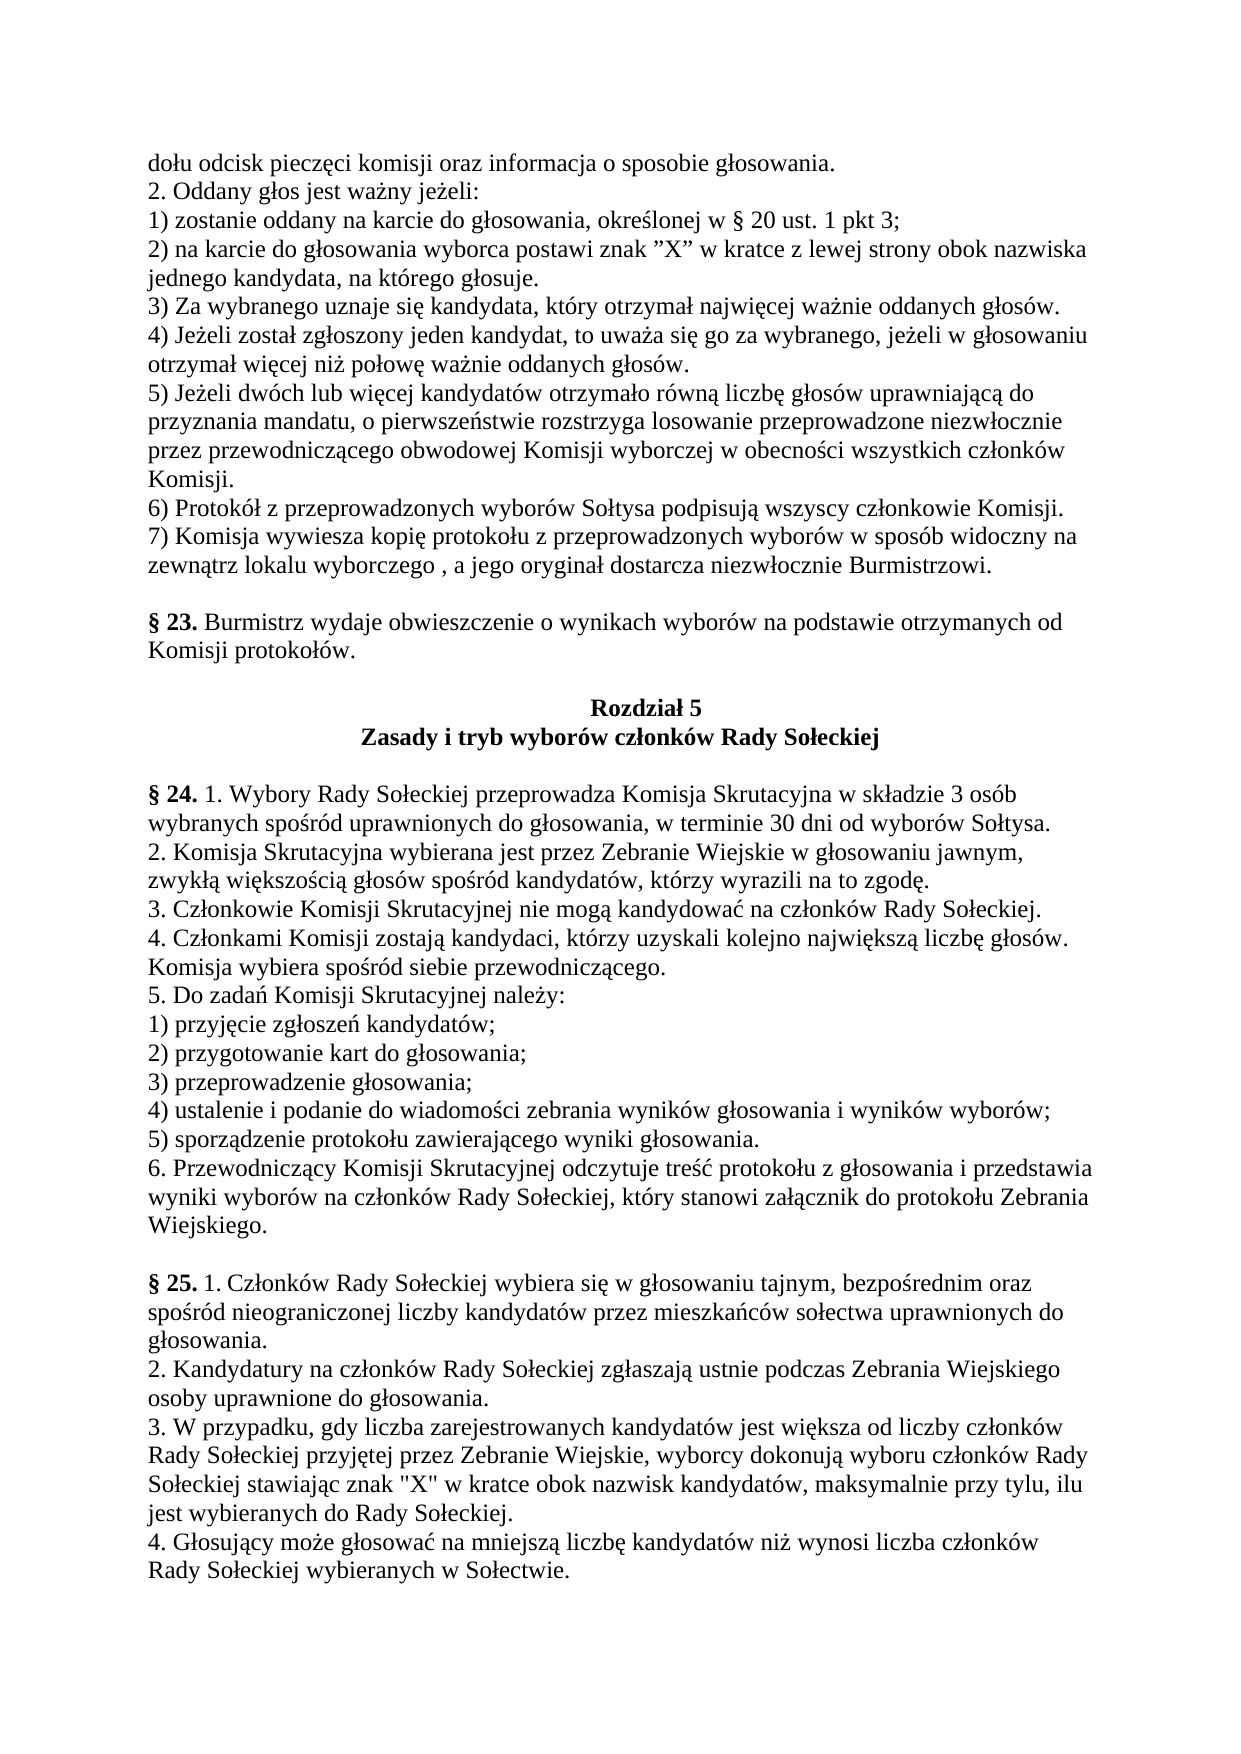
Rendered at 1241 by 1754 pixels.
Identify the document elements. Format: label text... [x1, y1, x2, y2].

text 1) przyjęcie zgłoszeń kandydatów; [148, 1009, 1093, 1038]
text § 25. 1. Członków Rady Sołeckiej wybiera się w głosowaniu tajnym, bezpośrednim oraz spośród nieograniczonej liczby kandydatów przez mieszkańców sołectwa uprawnionych do głosowania. [148, 1268, 1093, 1354]
text 3) Za wybranego uznaje się kandydata, który otrzymał najwięcej ważnie oddanych głosów. [148, 291, 1093, 320]
text 4. Członkami Komisji zostają kandydaci, którzy uzyskali kolejno największą liczbę głosów. Komisja wybiera spośród siebie przewodniczącego. [148, 923, 1093, 981]
text 5) sporządzenie protokołu zawierającego wyniki głosowania. [148, 1124, 1093, 1153]
text 1) zostanie oddany na karcie do głosowania, określonej w § 20 ust. 1 pkt 3; [148, 205, 1093, 234]
text 5) Jeżeli dwóch lub więcej kandydatów otrzymało równą liczbę głosów uprawniającą do przyznania mandatu, o pierwszeństwie rozstrzyga losowanie przeprowadzone niezwłocznie przez przewodniczącego obwodowej Komisji wyborczej w obecności wszystkich członków Komisji. [148, 378, 1093, 493]
text Zasady i tryb wyborów członków Rady Sołeckiej [148, 722, 1093, 751]
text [148, 148, 1093, 205]
text 3. Członkowie Komisji Skrutacyjnej nie mogą kandydować na członków Rady Sołeckiej. [148, 894, 1093, 923]
text 2) na karcie do głosowania wyborca postawi znak ”X” w kratce z lewej strony obok nazwiska jednego kandydata, na którego głosuje. [148, 234, 1093, 291]
text 2. Komisja Skrutacyjna wybierana jest przez Zebranie Wiejskie w głosowaniu jawnym, zwykłą większością głosów spośród kandydatów, którzy wyrazili na to zgodę. [148, 837, 1093, 894]
text 4) Jeżeli został zgłoszony jeden kandydat, to uważa się go za wybranego, jeżeli w głosowaniu otrzymał więcej niż połowę ważnie oddanych głosów. [148, 320, 1093, 378]
text § 23. Burmistrz wydaje obwieszczenie o wynikach wyborów na podstawie otrzymanych od Komisji protokołów. [148, 607, 1093, 664]
text 3) przeprowadzenie głosowania; [148, 1067, 1093, 1096]
text 5. Do zadań Komisji Skrutacyjnej należy: [148, 981, 1093, 1009]
text 4. Głosujący może głosować na mniejszą liczbę kandydatów niż wynosi liczba członków Rady Sołeckiej wybieranych w Sołectwie. [148, 1527, 1093, 1584]
text 6. Przewodniczący Komisji Skrutacyjnej odczytuje treść protokołu z głosowania i przedstawia wyniki wyborów na członków Rady Sołeckiej, który stanowi załącznik do protokołu Zebrania Wiejskiego. [148, 1153, 1093, 1239]
text Rozdział 5 [516, 693, 1093, 722]
text 7) Komisja wywiesza kopię protokołu z przeprowadzonych wyborów w sposób widoczny na zewnątrz lokalu wyborczego , a jego oryginał dostarcza niezwłocznie Burmistrzowi. [148, 521, 1093, 607]
text 6) Protokół z przeprowadzonych wyborów Sołtysa podpisują wszyscy członkowie Komisji. [148, 493, 1093, 521]
text 3. W przypadku, gdy liczba zarejestrowanych kandydatów jest większa od liczby członków Rady Sołeckiej przyjętej przez Zebranie Wiejskie, wyborcy dokonują wyboru członków Rady Sołeckiej stawiając znak "X" w kratce obok nazwisk kandydatów, maksymalnie przy tylu, ilu jest wybieranych do Rady Sołeckiej. [148, 1412, 1093, 1527]
text § 24. 1. Wybory Rady Sołeckiej przeprowadza Komisja Skrutacyjna w składzie 3 osób wybranych spośród uprawnionych do głosowania, w terminie 30 dni od wyborów Sołtysa. [148, 779, 1093, 837]
text 2. Kandydatury na członków Rady Sołeckiej zgłaszają ustnie podczas Zebrania Wiejskiego osoby uprawnione do głosowania. [148, 1354, 1093, 1412]
text 4) ustalenie i podanie do wiadomości zebrania wyników głosowania i wyników wyborów; [148, 1096, 1093, 1124]
text 2) przygotowanie kart do głosowania; [148, 1038, 1093, 1067]
